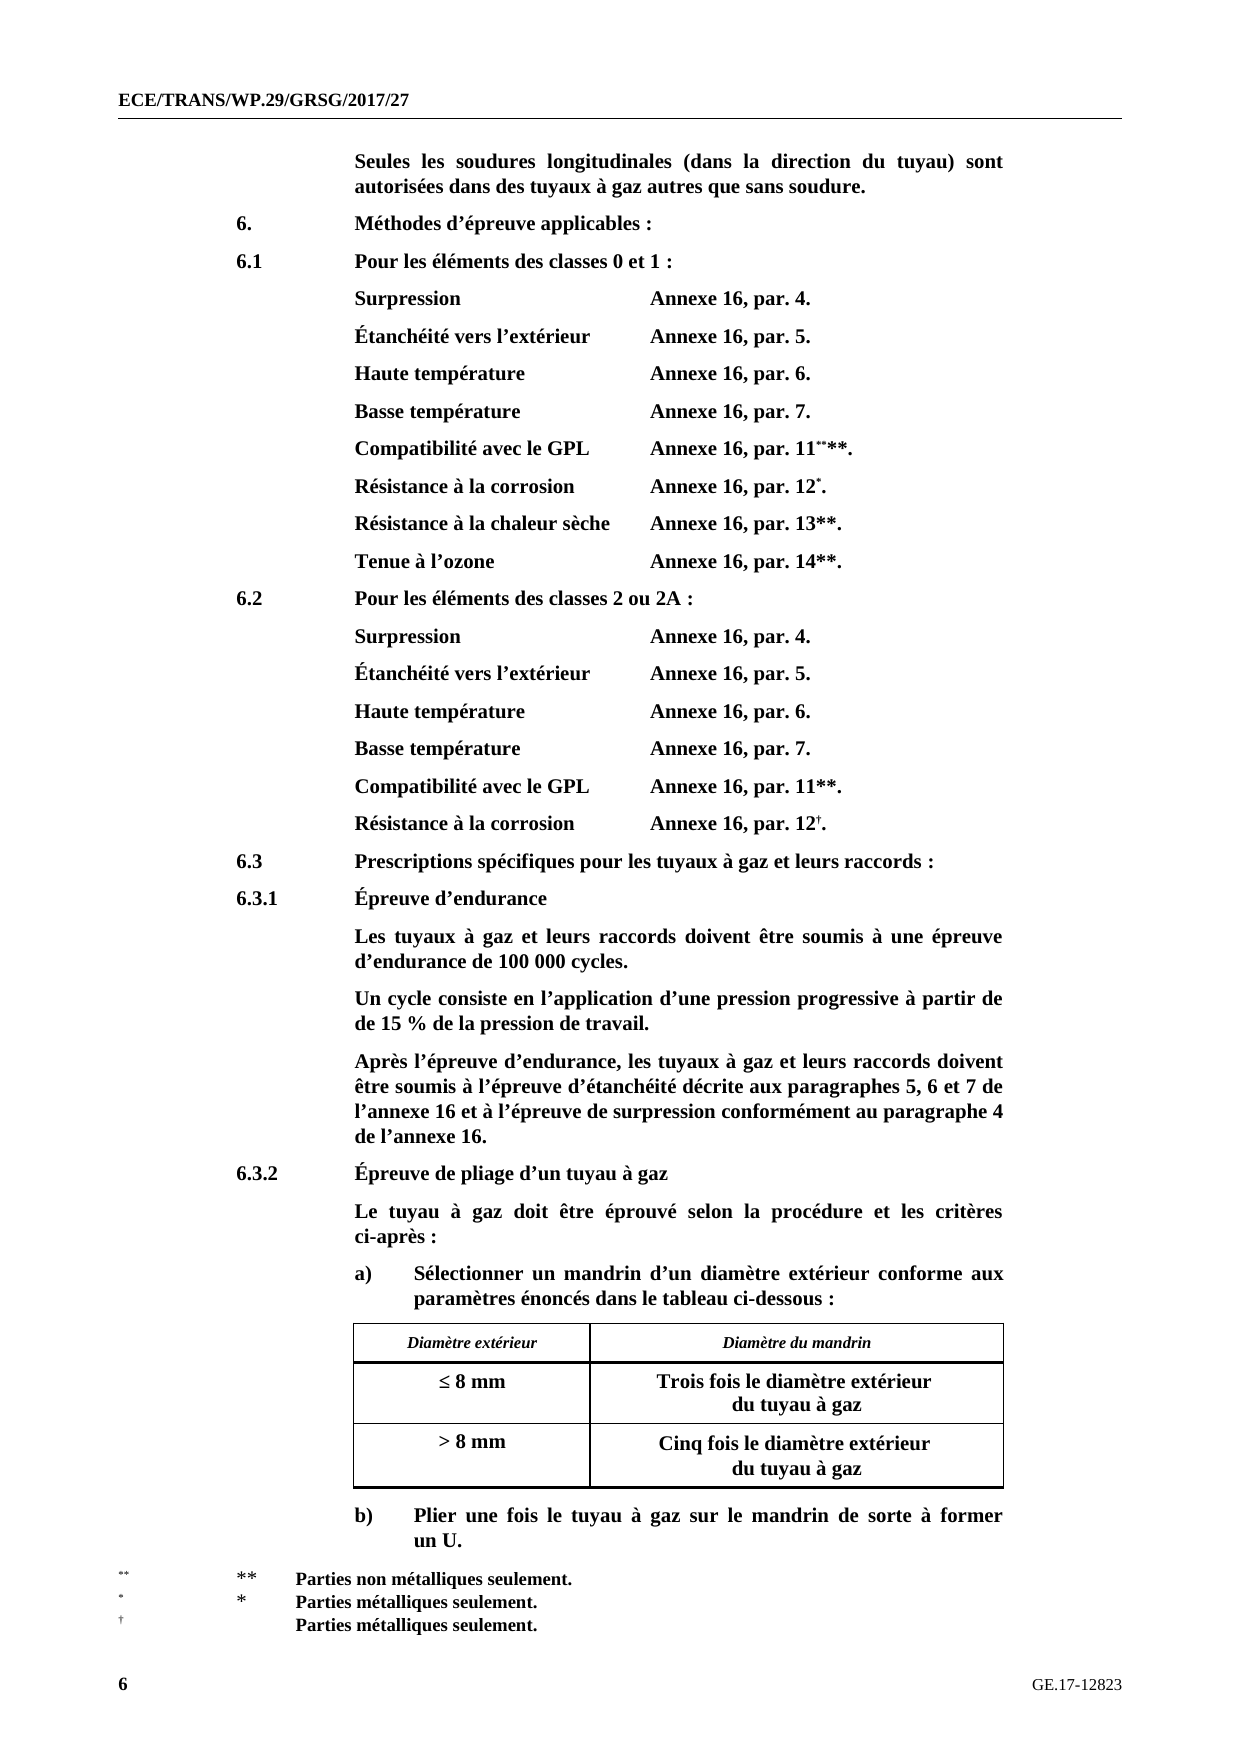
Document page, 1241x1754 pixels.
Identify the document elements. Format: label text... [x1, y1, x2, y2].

text b) Plier une fois le tuyau à gaz sur le mandrin de sorte à former un U. [354, 1502, 1004, 1552]
text Basse température Annexe 16, par. 7. [354, 398, 1004, 423]
text 6.3.2 Épreuve de pliage d’un tuyau à gaz [236, 1160, 1004, 1185]
text Seules les soudures longitudinales (dans la direction du tuyau) sont autorisées dans des tuyaux à gaz autres que sans soudure. [354, 148, 1004, 198]
text Compatibilité avec le GPL Annexe 16, par. 11**. [354, 435, 1004, 460]
text Après l’épreuve d’endurance, les tuyaux à gaz et leurs raccords doivent être soumis à l’épreuve d’étanchéité décrite aux paragraphes 5, 6 et 7 de l’annexe 16 et à l’épreuve de surpression conformément au paragraphe 4 de l’annexe 16. [354, 1048, 1004, 1148]
table_header Diamètre du mandrin [591, 1324, 1003, 1361]
text Résistance à la chaleur sèche Annexe 16, par. 13**. [354, 510, 1004, 535]
text Surpression Annexe 16, par. 4. [354, 623, 1004, 648]
text Haute température Annexe 16, par. 6. [354, 698, 1004, 723]
text Haute température Annexe 16, par. 6. [354, 360, 1004, 385]
text 6.2 Pour les éléments des classes 2 ou 2A : [236, 585, 1004, 610]
text Le tuyau à gaz doit être éprouvé selon la procédure et les critères ci-après : [354, 1198, 1004, 1248]
table_header Diamètre extérieur [354, 1324, 589, 1361]
table_cell Cinq fois le diamètre extérieur du tuyau à gaz [591, 1424, 1003, 1486]
text Un cycle consiste en l’application d’une pression progressive à partir de de 15 % de la pression de travail. [354, 985, 1004, 1035]
text 6.3 Prescriptions spécifiques pour les tuyaux à gaz et leurs raccords : [236, 848, 1004, 873]
table_cell ≤ 8 mm [354, 1364, 589, 1423]
text Surpression Annexe 16, par. 4. [354, 285, 1004, 310]
text Étanchéité vers l’extérieur Annexe 16, par. 5. [354, 660, 1004, 685]
text 6.3.1 Épreuve d’endurance [236, 885, 1004, 910]
table_cell Trois fois le diamètre extérieur du tuyau à gaz [591, 1364, 1003, 1423]
text Basse température Annexe 16, par. 7. [354, 735, 1004, 760]
text Résistance à la corrosion Annexe 16, par. 12. [354, 810, 1004, 835]
text Tenue à l’ozone Annexe 16, par. 14**. [354, 548, 1004, 573]
text Étanchéité vers l’extérieur Annexe 16, par. 5. [354, 323, 1004, 348]
table_cell ˃ 8 mm [354, 1424, 589, 1486]
text Les tuyaux à gaz et leurs raccords doivent être soumis à une épreuve d’endurance de 100 000 cycles. [354, 923, 1004, 973]
text 6. Méthodes d’épreuve applicables : [236, 210, 1004, 235]
text 6.1 Pour les éléments des classes 0 et 1 : [236, 248, 1004, 273]
text Résistance à la corrosion Annexe 16, par. 12*. [354, 473, 1004, 498]
text Compatibilité avec le GPL Annexe 16, par. 11**. [354, 773, 1004, 798]
text a) Sélectionner un mandrin d’un diamètre extérieur conforme aux paramètres énoncés dans le tableau ci-dessous : [354, 1260, 1004, 1310]
